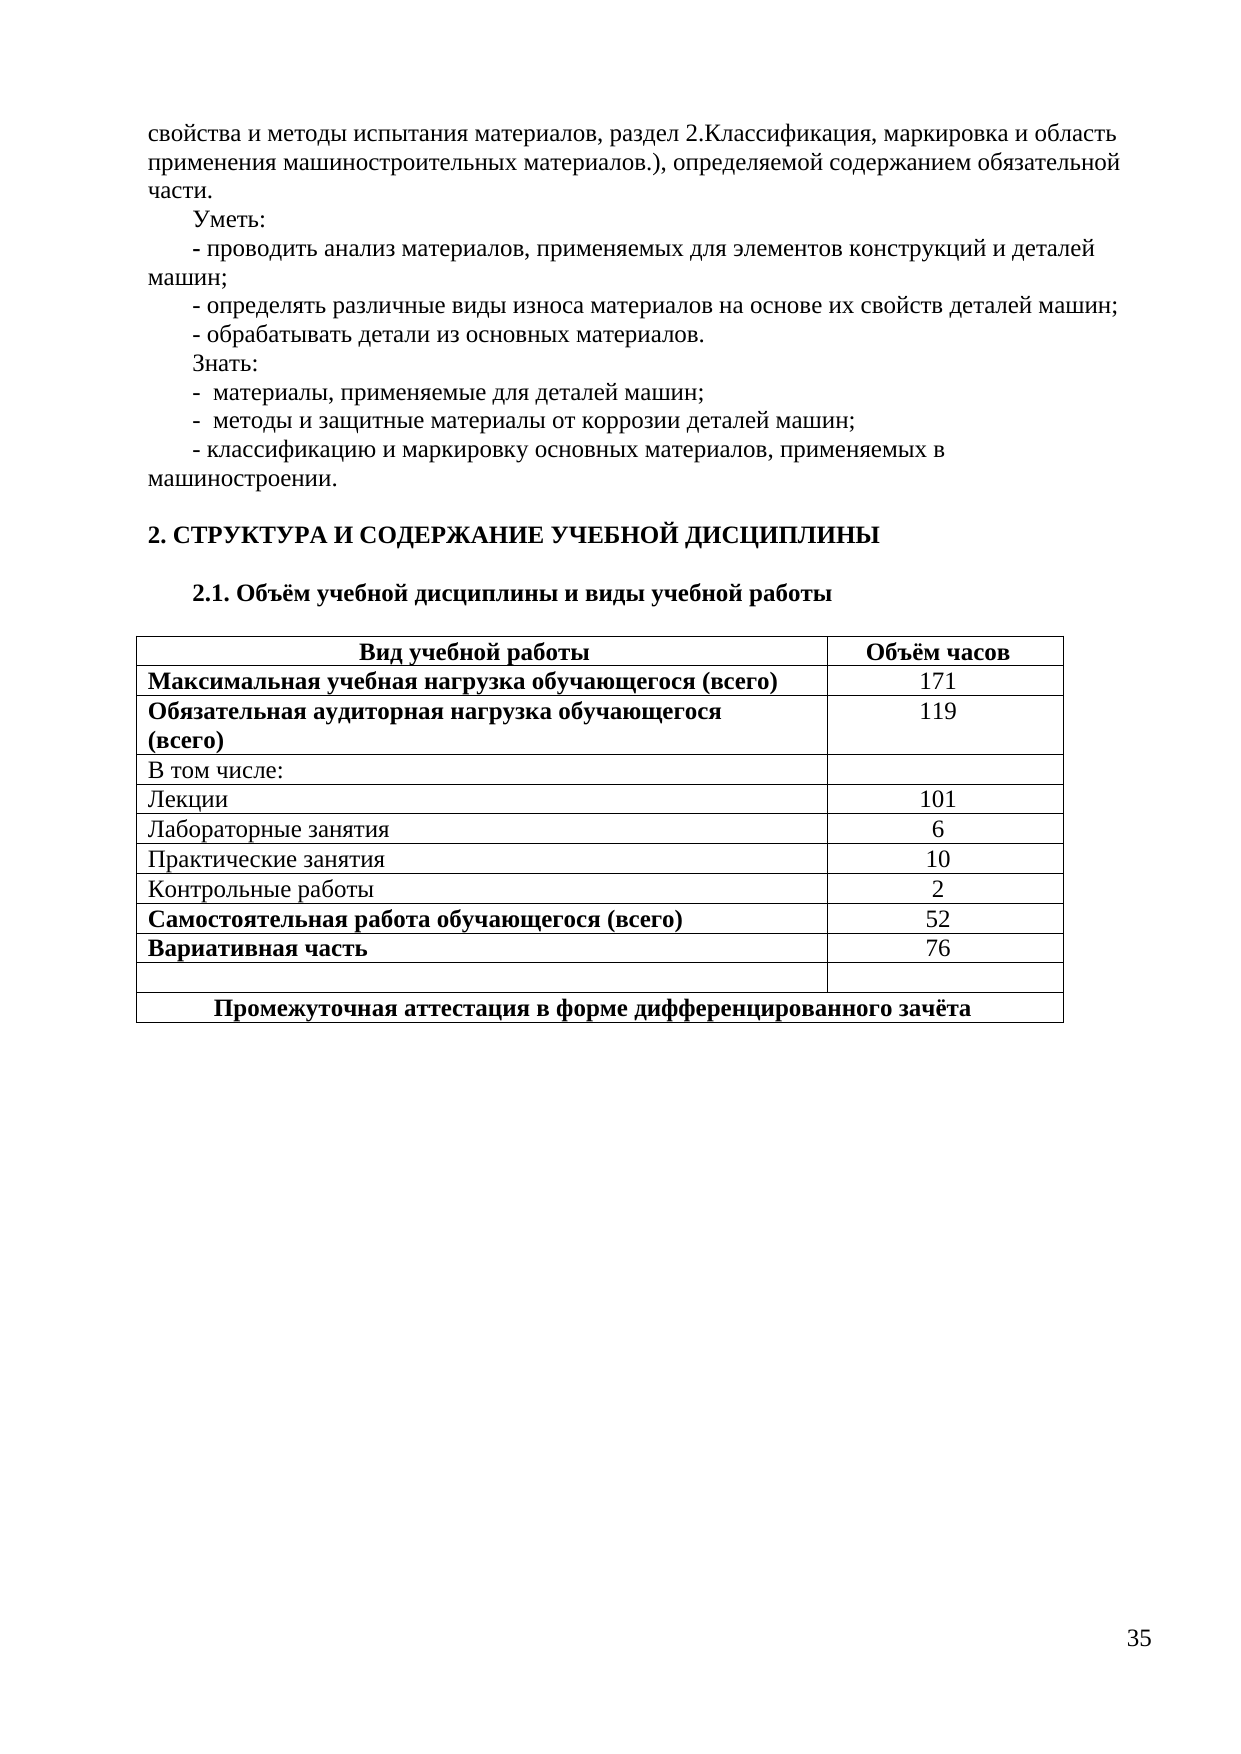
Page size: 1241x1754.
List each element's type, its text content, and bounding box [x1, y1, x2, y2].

table_cell [137, 963, 827, 992]
text Уметь: [148, 204, 1137, 233]
table_cell Лабораторные занятия [137, 814, 827, 843]
table_cell [828, 755, 1063, 783]
table_cell В том числе: [137, 755, 827, 783]
table_cell Обязательная аудиторная нагрузка обучающегося (всего) [137, 696, 827, 754]
text 2. СТРУКТУРА И СОДЕРЖАНИЕ УЧЕБНОЙ ДИСЦИПЛИНЫ [148, 521, 1152, 549]
text - методы и защитные материалы от коррозии деталей машин; [148, 406, 1137, 434]
table_cell 52 [828, 904, 1063, 932]
text - материалы, применяемые для деталей машин; [148, 377, 1137, 406]
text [148, 118, 1152, 204]
table_cell 76 [828, 934, 1063, 962]
table_cell 10 [828, 844, 1063, 873]
table_cell 101 [828, 785, 1063, 813]
table_cell Самостоятельная работа обучающегося (всего) [137, 904, 827, 932]
table_header Вид учебной работы [137, 637, 827, 665]
table_cell 2 [828, 874, 1063, 903]
table_cell 119 [828, 696, 1063, 754]
table_cell 6 [828, 814, 1063, 843]
text - проводить анализ материалов, применяемых для элементов конструкций и деталей машин; [148, 233, 1137, 291]
text 2.1. Объём учебной дисциплины и виды учебной работы [148, 578, 1137, 607]
table_cell Промежуточная аттестация в форме дифференцированного зачёта [137, 993, 1063, 1022]
text Знать: [148, 348, 1137, 377]
table_cell Максимальная учебная нагрузка обучающегося (всего) [137, 666, 827, 695]
table_cell Лекции [137, 785, 827, 813]
table_cell Вариативная часть [137, 934, 827, 962]
table_header Объём часов [828, 637, 1063, 665]
text - классификацию и маркировку основных материалов, применяемых в машиностроении. [148, 434, 1137, 492]
text - обрабатывать детали из основных материалов. [148, 319, 1137, 348]
text - определять различные виды износа материалов на основе их свойств деталей машин; [148, 291, 1137, 319]
table_cell Контрольные работы [137, 874, 827, 903]
table_cell [828, 963, 1063, 992]
table_cell Практические занятия [137, 844, 827, 873]
table_cell 171 [828, 666, 1063, 695]
